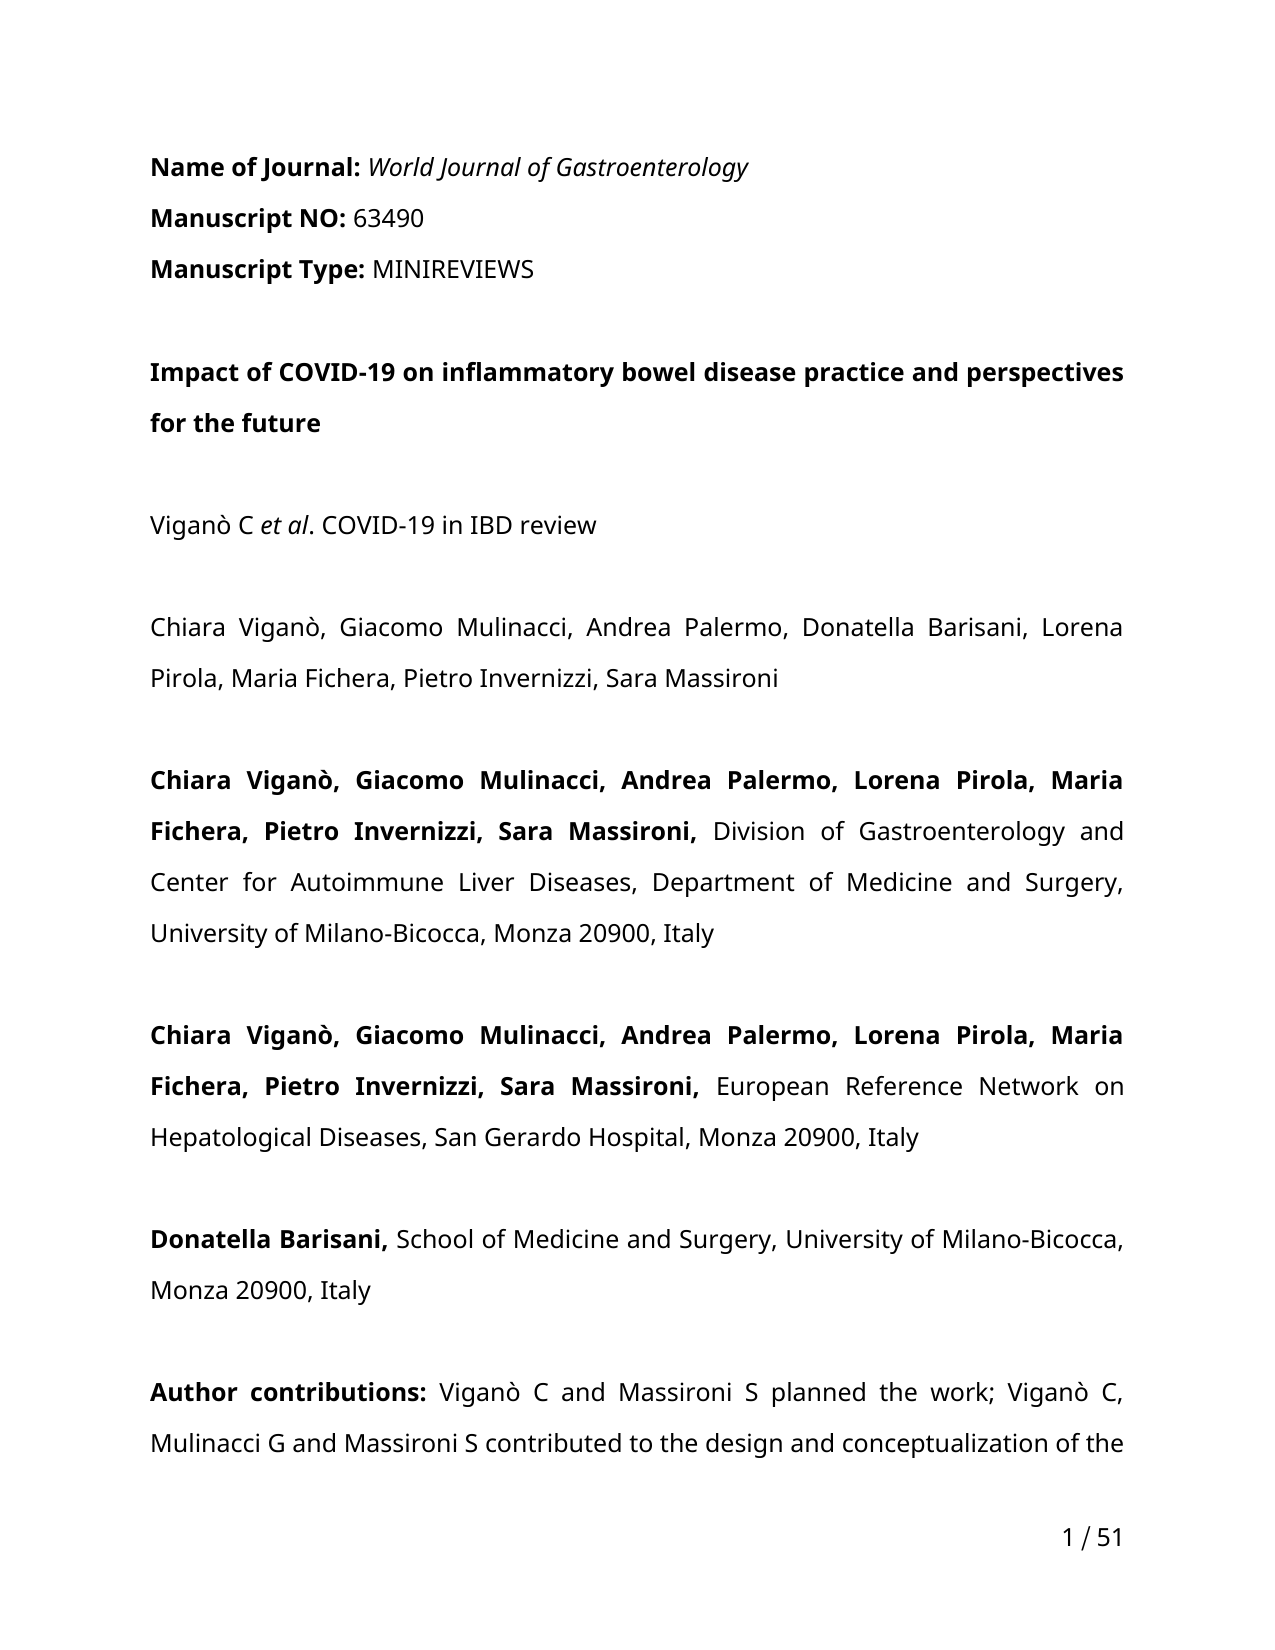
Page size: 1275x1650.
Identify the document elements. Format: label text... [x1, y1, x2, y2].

text Name of Journal: World Journal of Gastroenterology [150, 150, 1125, 184]
text Chiara Viganò, Giacomo Mulinacci, Andrea Palermo, Lorena Pirola, Maria Fichera, Pietro Invernizzi, Sara Massironi, European Reference Network on Hepatological Diseases, San Gerardo Hospital, Monza 20900, Italy [150, 1018, 1125, 1154]
text Manuscript NO: 63490 [150, 201, 1125, 235]
text Viganò C et al. COVID-19 in IBD review [150, 507, 1125, 541]
text Chiara Viganò, Giacomo Mulinacci, Andrea Palermo, Donatella Barisani, Lorena Pirola, Maria Fichera, Pietro Invernizzi, Sara Massironi [150, 609, 1125, 694]
text impact of COVID-19 on inflammatory bowel disease practice and perspectives for the future [150, 354, 1125, 439]
text Chiara Viganò, Giacomo Mulinacci, Andrea Palermo, Lorena Pirola, Maria Fichera, Pietro Invernizzi, Sara Massironi, Division of Gastroenterology and Center for Autoimmune Liver Diseases, Department of Medicine and Surgery, University of Milano-Bicocca, Monza 20900, Italy [150, 762, 1125, 950]
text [150, 1375, 1125, 1460]
text Donatella Barisani, School of Medicine and Surgery, University of Milano-Bicocca, Monza 20900, Italy [150, 1222, 1125, 1307]
text Manuscript Type: MINIREVIEWS [150, 252, 1125, 286]
